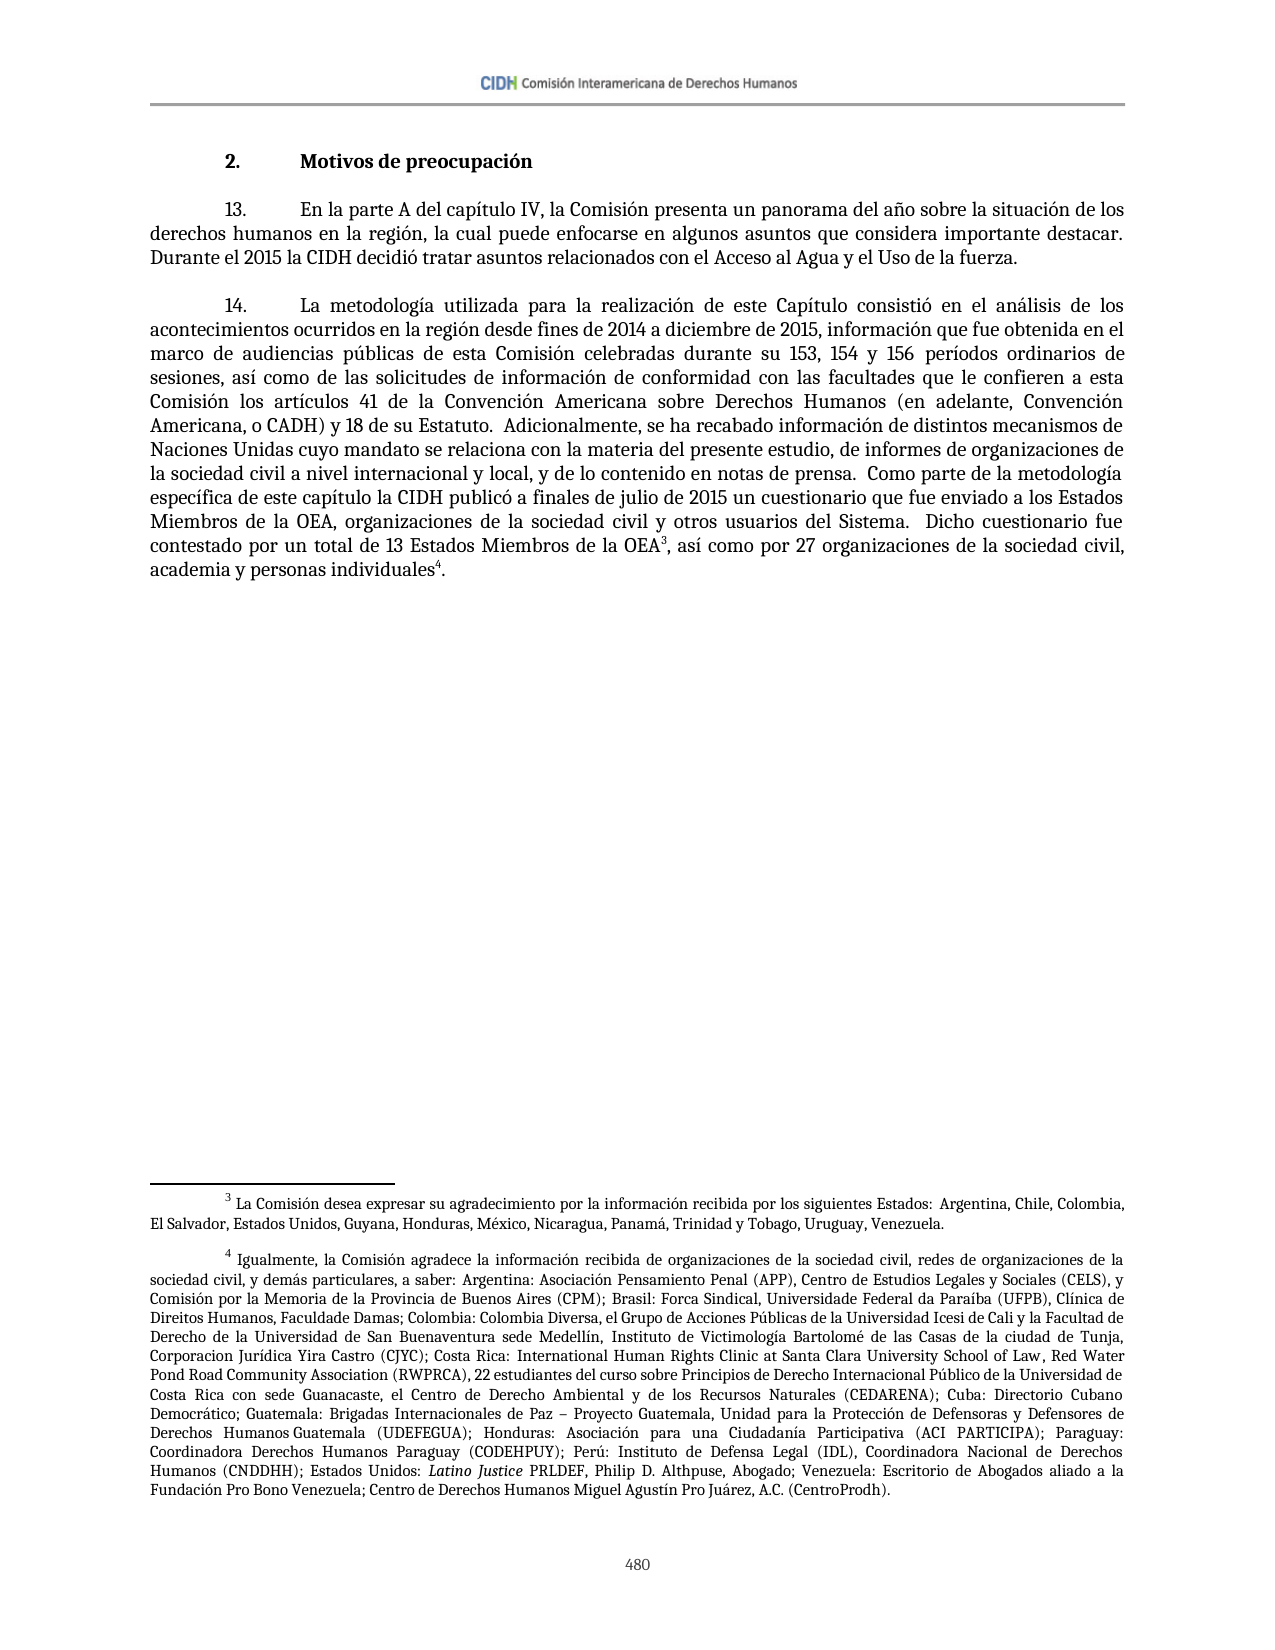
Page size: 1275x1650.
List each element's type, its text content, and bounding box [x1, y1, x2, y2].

list En la parte A del capítulo IV, la Comisión presenta un panorama del año sobre la situación de los derechos humanos en la región, la cual puede enfocarse en algunos asuntos que considera importante destacar. Durante el 2015 la CIDH decidió tratar asuntos relacionados con el Acceso al Agua y el Uso de la fuerza. [150, 198, 1125, 270]
subtitle 2. Motivos de preocupación [225, 150, 1121, 174]
list La metodología utilizada para la realización de este Capítulo consistió en el análisis de los acontecimientos ocurridos en la región desde fines de 2014 a diciembre de 2015, información que fue obtenida en el marco de audiencias públicas de esta Comisión celebradas durante su 153, 154 y 156 períodos ordinarios de sesiones, así como de las solicitudes de información de conformidad con las facultades que le confieren a esta Comisión los artículos 41 de la Convención Americana sobre Derechos Humanos (en adelante, Convención Americana, o CADH) y 18 de su Estatuto. Adicionalmente, se ha recabado información de distintos mecanismos de Naciones Unidas cuyo mandato se relaciona con la materia del presente estudio, de informes de organizaciones de la sociedad civil a nivel internacional y local, y de lo contenido en notas de prensa. Como parte de la metodología específica de este capítulo la CIDH publicó a finales de julio de 2015 un cuestionario que fue enviado a los Estados Miembros de la OEA, organizaciones de la sociedad civil y otros usuarios del Sistema. Dicho cuestionario fue contestado por un total de 13 Estados Miembros de la OEA, así como por 27 organizaciones de la sociedad civil, academia y personas individuales. [150, 294, 1125, 581]
picture [475, 75, 800, 92]
